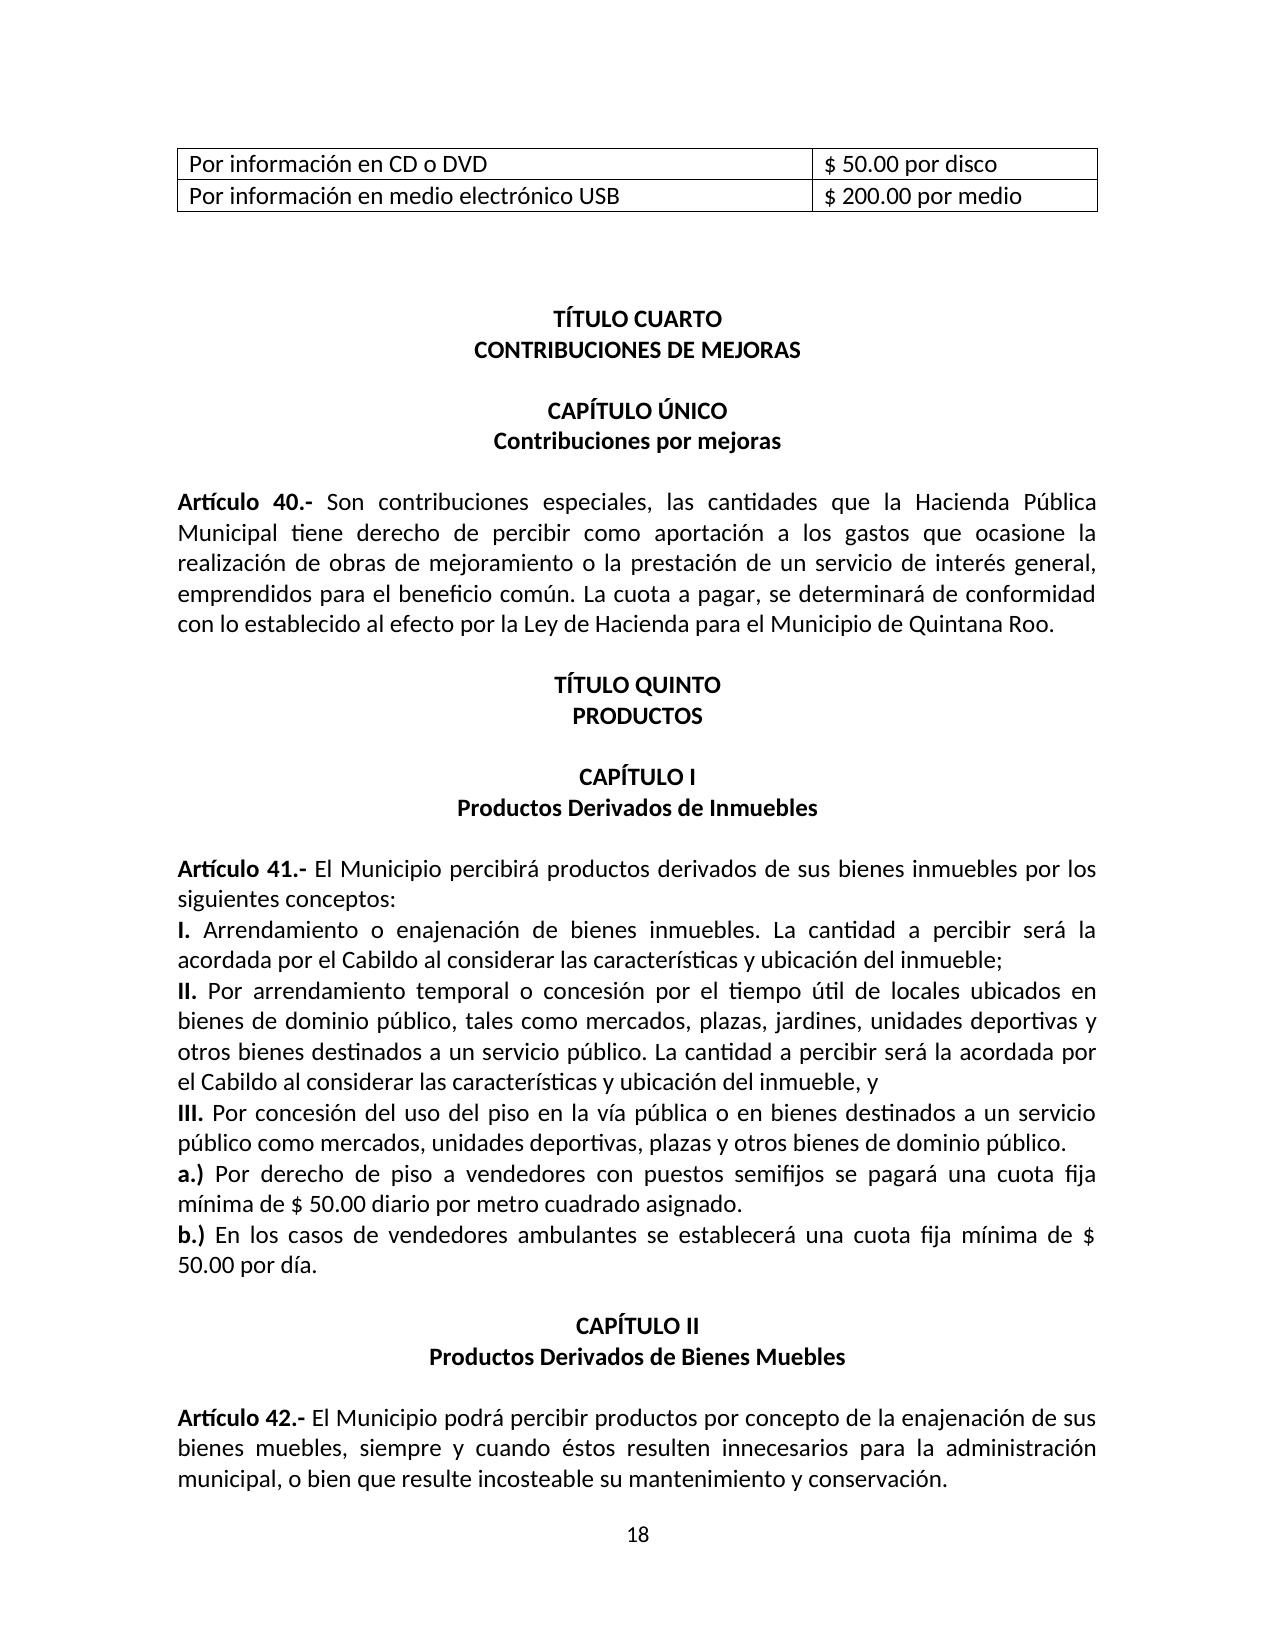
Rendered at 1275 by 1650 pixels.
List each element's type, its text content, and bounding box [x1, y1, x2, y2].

text PRODUCTOS [177, 700, 1098, 731]
text Productos Derivados de Bienes Muebles [177, 1341, 1098, 1372]
table_cell Por información en medio electrónico USB [178, 180, 812, 211]
table_cell Por información en CD o DVD [178, 149, 812, 179]
table_cell $ 50.00 por disco [813, 149, 1097, 179]
table_cell $ 200.00 por medio [813, 180, 1097, 211]
text TÍTULO CUARTO [177, 303, 1098, 334]
text II. Por arrendamiento temporal o concesión por el tiempo útil de locales ubicados en bienes de dominio público, tales como mercados, plazas, jardines, unidades deportivas y otros bienes destinados a un servicio público. La cantidad a percibir será la acordada por el Cabildo al considerar las características y ubicación del inmueble, y [177, 975, 1098, 1097]
text Contribuciones por mejoras [177, 425, 1098, 456]
text CAPÍTULO ÚNICO [177, 395, 1098, 425]
text TÍTULO QUINTO [177, 669, 1098, 700]
text Artículo 41.- El Municipio percibirá productos derivados de sus bienes inmuebles por los siguientes conceptos: [177, 853, 1098, 914]
text b.) En los casos de vendedores ambulantes se establecerá una cuota fija mínima de $ 50.00 por día. [177, 1219, 1098, 1280]
text III. Por concesión del uso del piso en la vía pública o en bienes destinados a un servicio público como mercados, unidades deportivas, plazas y otros bienes de dominio público. [177, 1097, 1098, 1158]
text CAPÍTULO I [177, 761, 1098, 792]
text Artículo 40.- Son contribuciones especiales, las cantidades que la Hacienda Pública Municipal tiene derecho de percibir como aportación a los gastos que ocasione la realización de obras de mejoramiento o la prestación de un servicio de interés general, emprendidos para el beneficio común. La cuota a pagar, se determinará de conformidad con lo establecido al efecto por la Ley de Hacienda para el Municipio de Quintana Roo. [177, 486, 1098, 639]
text CONTRIBUCIONES DE MEJORAS [177, 334, 1098, 364]
text I. Arrendamiento o enajenación de bienes inmuebles. La cantidad a percibir será la acordada por el Cabildo al considerar las características y ubicación del inmueble; [177, 914, 1098, 975]
text Productos Derivados de Inmuebles [177, 792, 1098, 822]
text CAPÍTULO II [177, 1311, 1098, 1341]
text Artículo 42.- El Municipio podrá percibir productos por concepto de la enajenación de sus bienes muebles, siempre y cuando éstos resulten innecesarios para la administración municipal, o bien que resulte incosteable su mantenimiento y conservación. [177, 1402, 1098, 1494]
text a.) Por derecho de piso a vendedores con puestos semifijos se pagará una cuota fija mínima de $ 50.00 diario por metro cuadrado asignado. [177, 1158, 1098, 1219]
